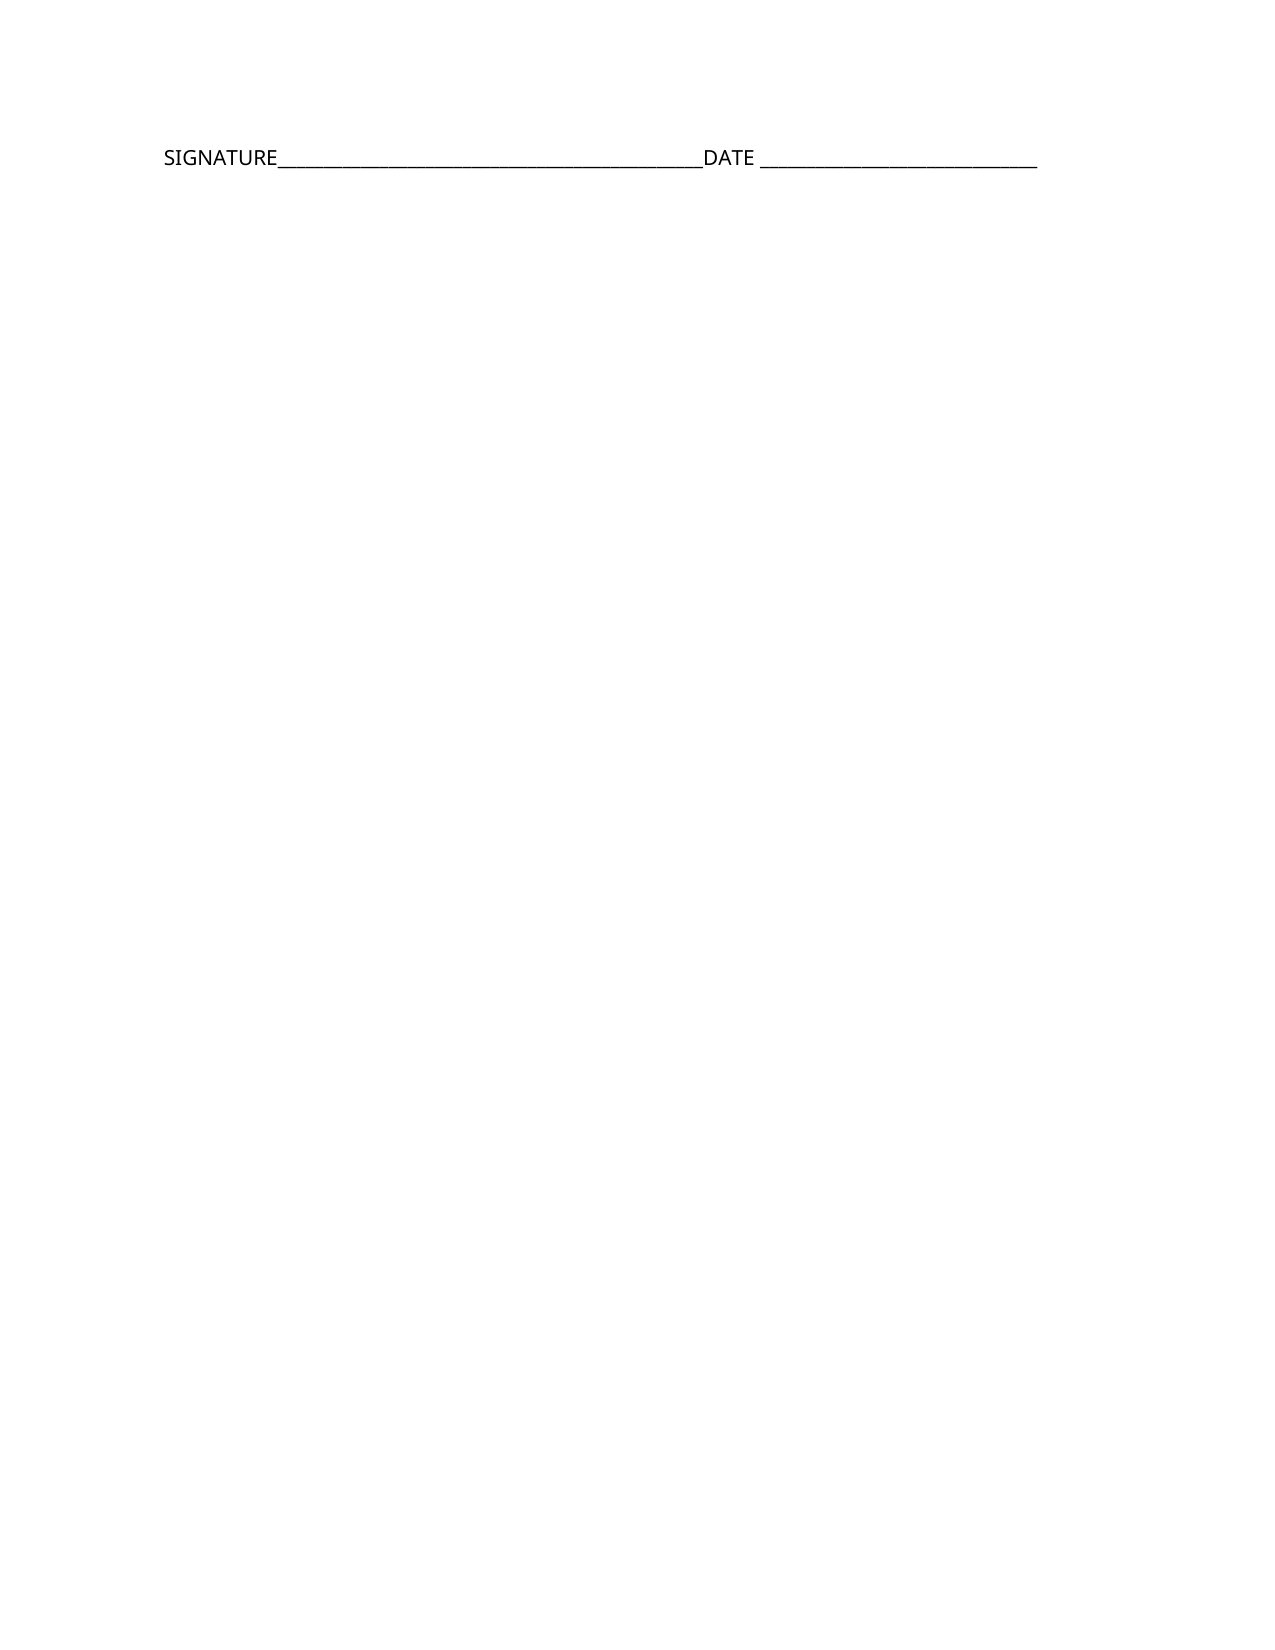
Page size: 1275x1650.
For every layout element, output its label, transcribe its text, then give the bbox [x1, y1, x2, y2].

text SIGNATURE______________________________________________DATE ______________________________ [163, 143, 1139, 171]
